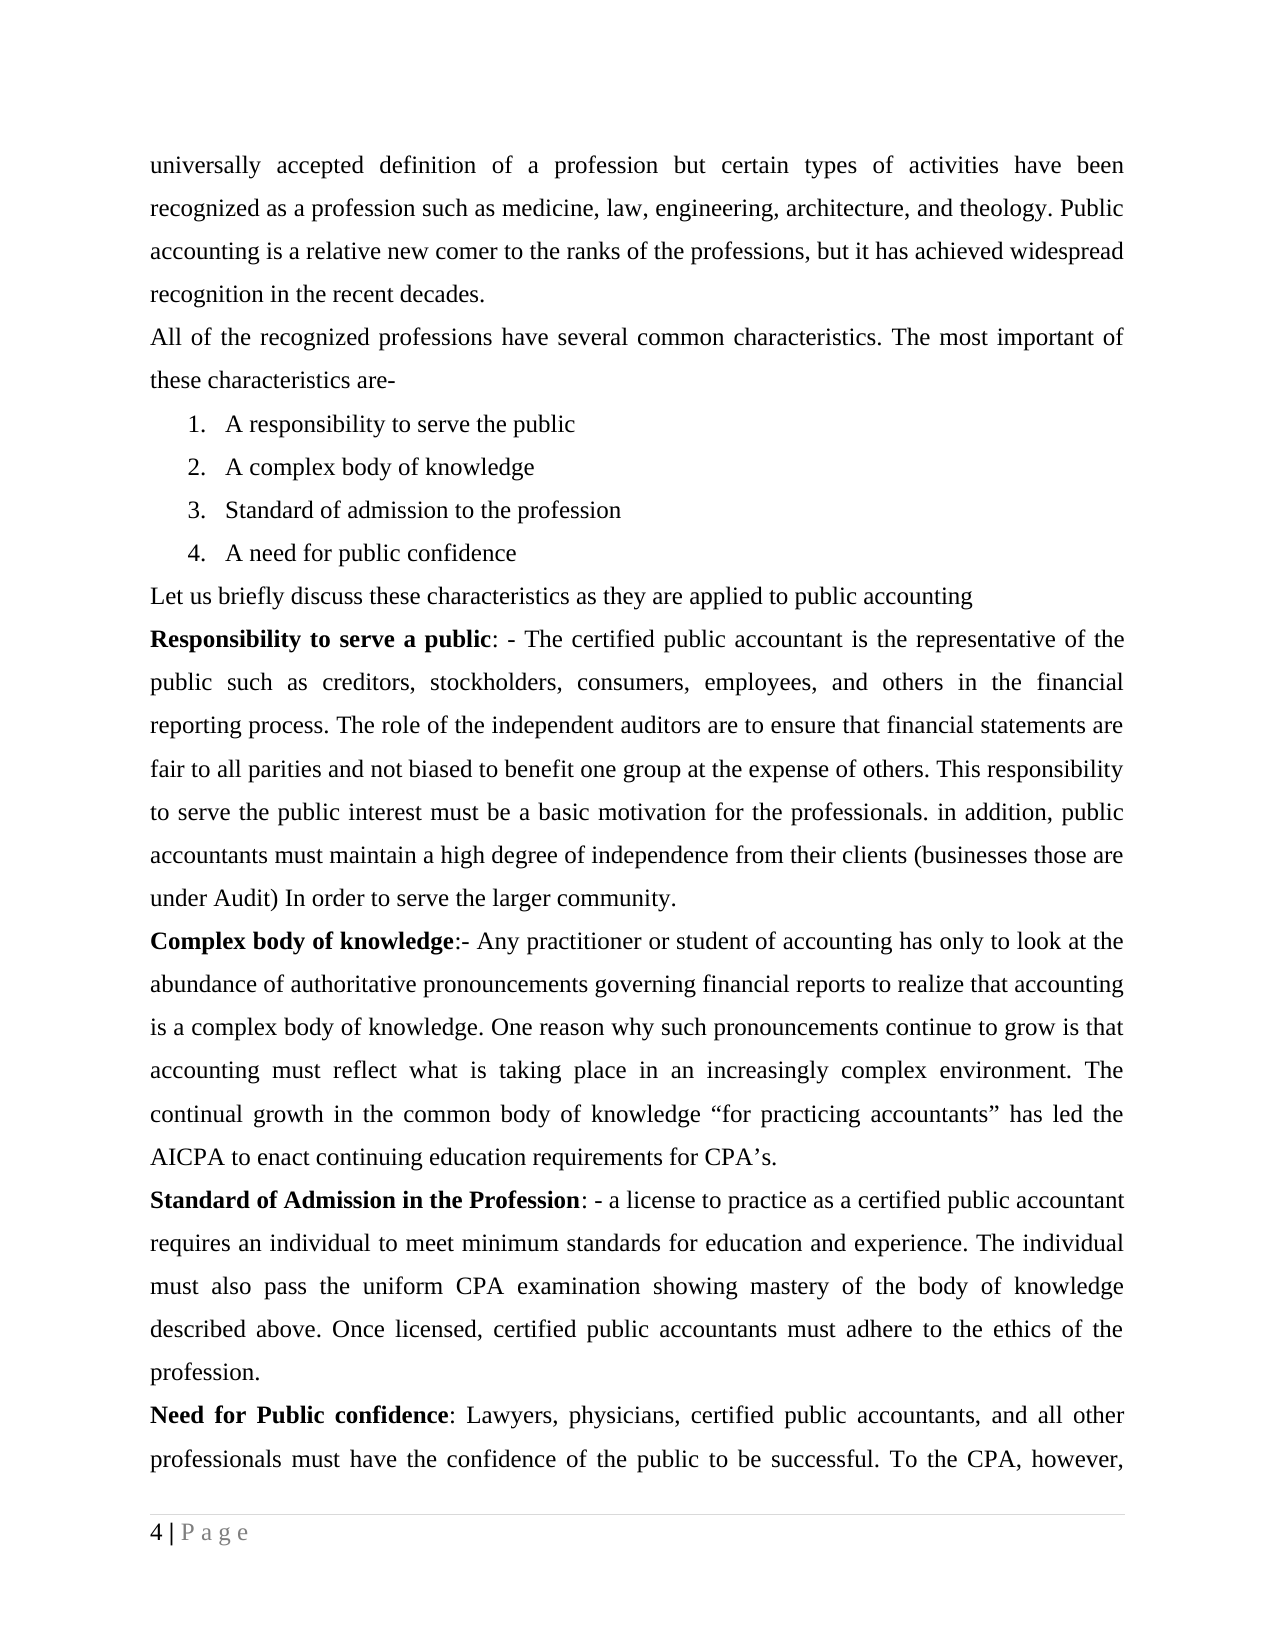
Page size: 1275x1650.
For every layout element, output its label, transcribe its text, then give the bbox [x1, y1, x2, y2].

list Standard of admission to the profession [187, 495, 1125, 524]
text Complex body of knowledge:- Any practitioner or student of accounting has only to look at the abundance of authoritative pronouncements governing financial reports to realize that accounting is a complex body of knowledge. One reason why such pronouncements continue to grow is that accounting must reflect what is taking place in an increasingly complex environment. The continual growth in the common body of knowledge “for practicing accountants” has led the AICPA to enact continuing education requirements for CPA’s. [150, 926, 1125, 1171]
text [150, 1401, 1125, 1472]
text All of the recognized professions have several common characteristics. The most important of these characteristics are- [150, 322, 1125, 394]
text Standard of Admission in the Profession: - a license to practice as a certified public accountant requires an individual to meet minimum standards for education and experience. The individual must also pass the uniform CPA examination showing mastery of the body of knowledge described above. Once licensed, certified public accountants must adhere to the ethics of the profession. [150, 1185, 1125, 1386]
text Responsibility to serve a public: - The certified public accountant is the representative of the public such as creditors, stockholders, consumers, employees, and others in the financial reporting process. The role of the independent auditors are to ensure that financial statements are fair to all parities and not biased to benefit one group at the expense of others. This responsibility to serve the public interest must be a basic motivation for the professionals. in addition, public accountants must maintain a high degree of independence from their clients (businesses those are under Audit) In order to serve the larger community. [150, 624, 1125, 912]
text Let us briefly discuss these characteristics as they are applied to public accounting [150, 581, 1125, 610]
list A complex body of knowledge [187, 452, 1125, 481]
list A responsibility to serve the public [187, 409, 1125, 437]
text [150, 150, 1125, 308]
list A need for public confidence [187, 538, 1125, 567]
